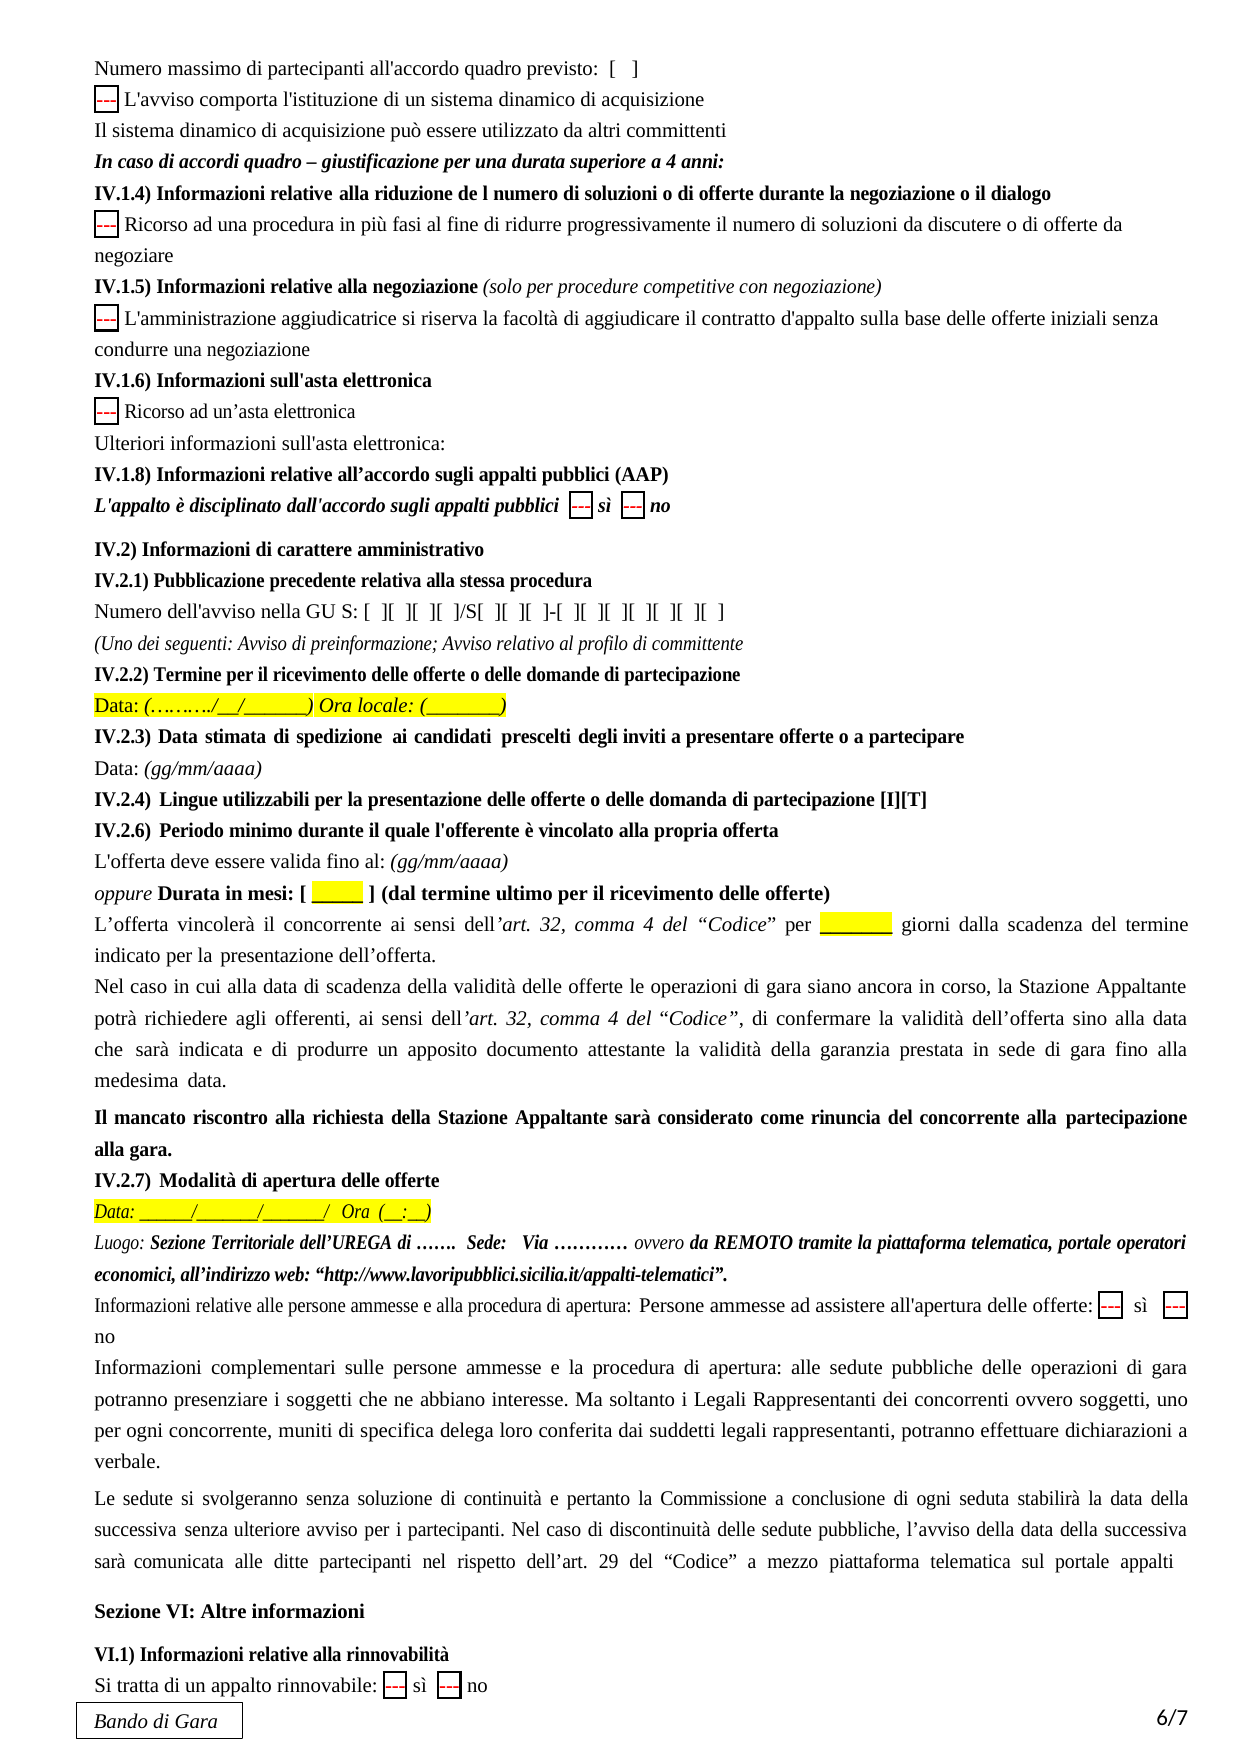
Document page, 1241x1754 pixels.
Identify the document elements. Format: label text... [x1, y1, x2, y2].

text IV.2.1) Pubblicazione precedente relativa alla stessa procedura [94, 562, 1188, 594]
text IV.1.8) Informazioni relative all’accordo sugli appalti pubblici (AAP) [94, 456, 1188, 487]
text --- L'amministrazione aggiudicatrice si riserva la facoltà di aggiudicare il contratto d'appalto sulla base delle offerte iniziali senza condurre una negoziazione [94, 300, 1188, 362]
text Informazioni complementari sulle persone ammesse e la procedura di apertura: alle sedute pubbliche delle operazioni di gara potranno presenziare i soggetti che ne abbiano interesse. Ma soltanto i Legali Rappresentanti dei concorrenti ovvero soggetti, uno per ogni concorrente, muniti di specifica delega loro conferita dai suddetti legali rappresentanti, potranno effettuare dichiarazioni a verbale. [94, 1350, 1188, 1475]
text In caso di accordi quadro – giustificazione per una durata superiore a 4 anni: [94, 144, 1188, 175]
text IV.2.6) Periodo minimo durante il quale l'offerente è vincolato alla propria offerta [94, 812, 1188, 844]
text L'offerta deve essere valida fino al: (gg/mm/aaaa) [94, 844, 1188, 875]
text --- Ricorso ad una procedura in più fasi al fine di ridurre progressivamente il numero di soluzioni da discutere o di offerte da negoziare [94, 206, 1188, 269]
text --- Ricorso ad un’asta elettronica [94, 394, 1188, 425]
text Il mancato riscontro alla richiesta della Stazione Appaltante sarà considerato come rinuncia del concorrente alla partecipazione alla gara. [94, 1100, 1188, 1162]
text Numero dell'avviso nella GU S: [ ][ ][ ][ ]/S[ ][ ][ ]-[ ][ ][ ][ ][ ][ ][ ] [94, 594, 1188, 625]
text IV.2.3) Data stimata di spedizione ai candidati prescelti degli inviti a presentare offerte o a partecipare [94, 719, 1188, 750]
text L'appalto è disciplinato dall'accordo sugli appalti pubblici --- sì --- no [94, 487, 1188, 519]
text oppure Durata in mesi: [ _____ ] (dal termine ultimo per il ricevimento delle offerte) [94, 875, 1188, 906]
text Informazioni relative alle persone ammesse e alla procedura di apertura: Persone ammesse ad assistere all'apertura delle offerte: --- sì --- no [94, 1287, 1188, 1350]
text IV.1.5) Informazioni relative alla negoziazione (solo per procedure competitive con negoziazione) [94, 269, 1188, 300]
text IV.2) Informazioni di carattere amministrativo [94, 531, 1188, 562]
text Sezione VI: Altre informazioni [94, 1599, 1188, 1623]
text IV.1.4) Informazioni relative alla riduzione de l numero di soluzioni o di offerte durante la negoziazione o il dialogo [94, 175, 1188, 206]
text Le sedute si svolgeranno senza soluzione di continuità e pertanto la Commissione a conclusione di ogni seduta stabilirà la data della successiva senza ulteriore avviso per i partecipanti. Nel caso di discontinuità delle sedute pubbliche, l’avviso della data della successiva sarà comunicata alle ditte partecipanti nel rispetto dell’art. 29 del “Codice” a mezzo piattaforma telematica sul portale appalti [94, 1481, 1188, 1574]
text VI.1) Informazioni relative alla rinnovabilità [94, 1636, 1188, 1667]
text IV.2.7) Modalità di apertura delle offerte [94, 1162, 1188, 1193]
text Si tratta di un appalto rinnovabile: --- sì --- no [94, 1667, 1188, 1698]
text Luogo: Sezione Territoriale dell’UREGA di ……. Sede: Via ………… ovvero da REMOTO tramite la piattaforma telematica, portale operatori economici, all’indirizzo web: “http://www.lavoripubblici.sicilia.it/appalti-telematici”. [94, 1225, 1188, 1287]
text IV.2.2) Termine per il ricevimento delle offerte o delle domande di partecipazione [94, 656, 1188, 687]
text Numero massimo di partecipanti all'accordo quadro previsto: [ ] [94, 50, 1188, 81]
text L’offerta vincolerà il concorrente ai sensi dell’art. 32, comma 4 del “Codice” per _______ giorni dalla scadenza del termine indicato per la presentazione dell’offerta. [94, 906, 1188, 969]
text Nel caso in cui alla data di scadenza della validità delle offerte le operazioni di gara siano ancora in corso, la Stazione Appaltante potrà richiedere agli offerenti, ai sensi dell’art. 32, comma 4 del “Codice”, di confermare la validità dell’offerta sino alla data che sarà indicata e di produrre un apposito documento attestante la validità della garanzia prestata in sede di gara fino alla medesima data. [94, 969, 1188, 1094]
text Data: (gg/mm/aaaa) [94, 750, 1188, 781]
text (Uno dei seguenti: Avviso di preinformazione; Avviso relativo al profilo di committente [94, 625, 1188, 656]
text Data: ______/_______/_______/ Ora (__:__) [94, 1193, 1188, 1225]
text Data: (………./__/______) Ora locale: (_______) [94, 687, 1188, 719]
text --- L'avviso comporta l'istituzione di un sistema dinamico di acquisizione [94, 81, 1188, 112]
text IV.1.6) Informazioni sull'asta elettronica [94, 362, 1188, 394]
text Il sistema dinamico di acquisizione può essere utilizzato da altri committenti [94, 112, 1188, 144]
text Ulteriori informazioni sull'asta elettronica: [94, 425, 1188, 456]
text IV.2.4) Lingue utilizzabili per la presentazione delle offerte o delle domanda di partecipazione [I][T] [94, 781, 1188, 812]
